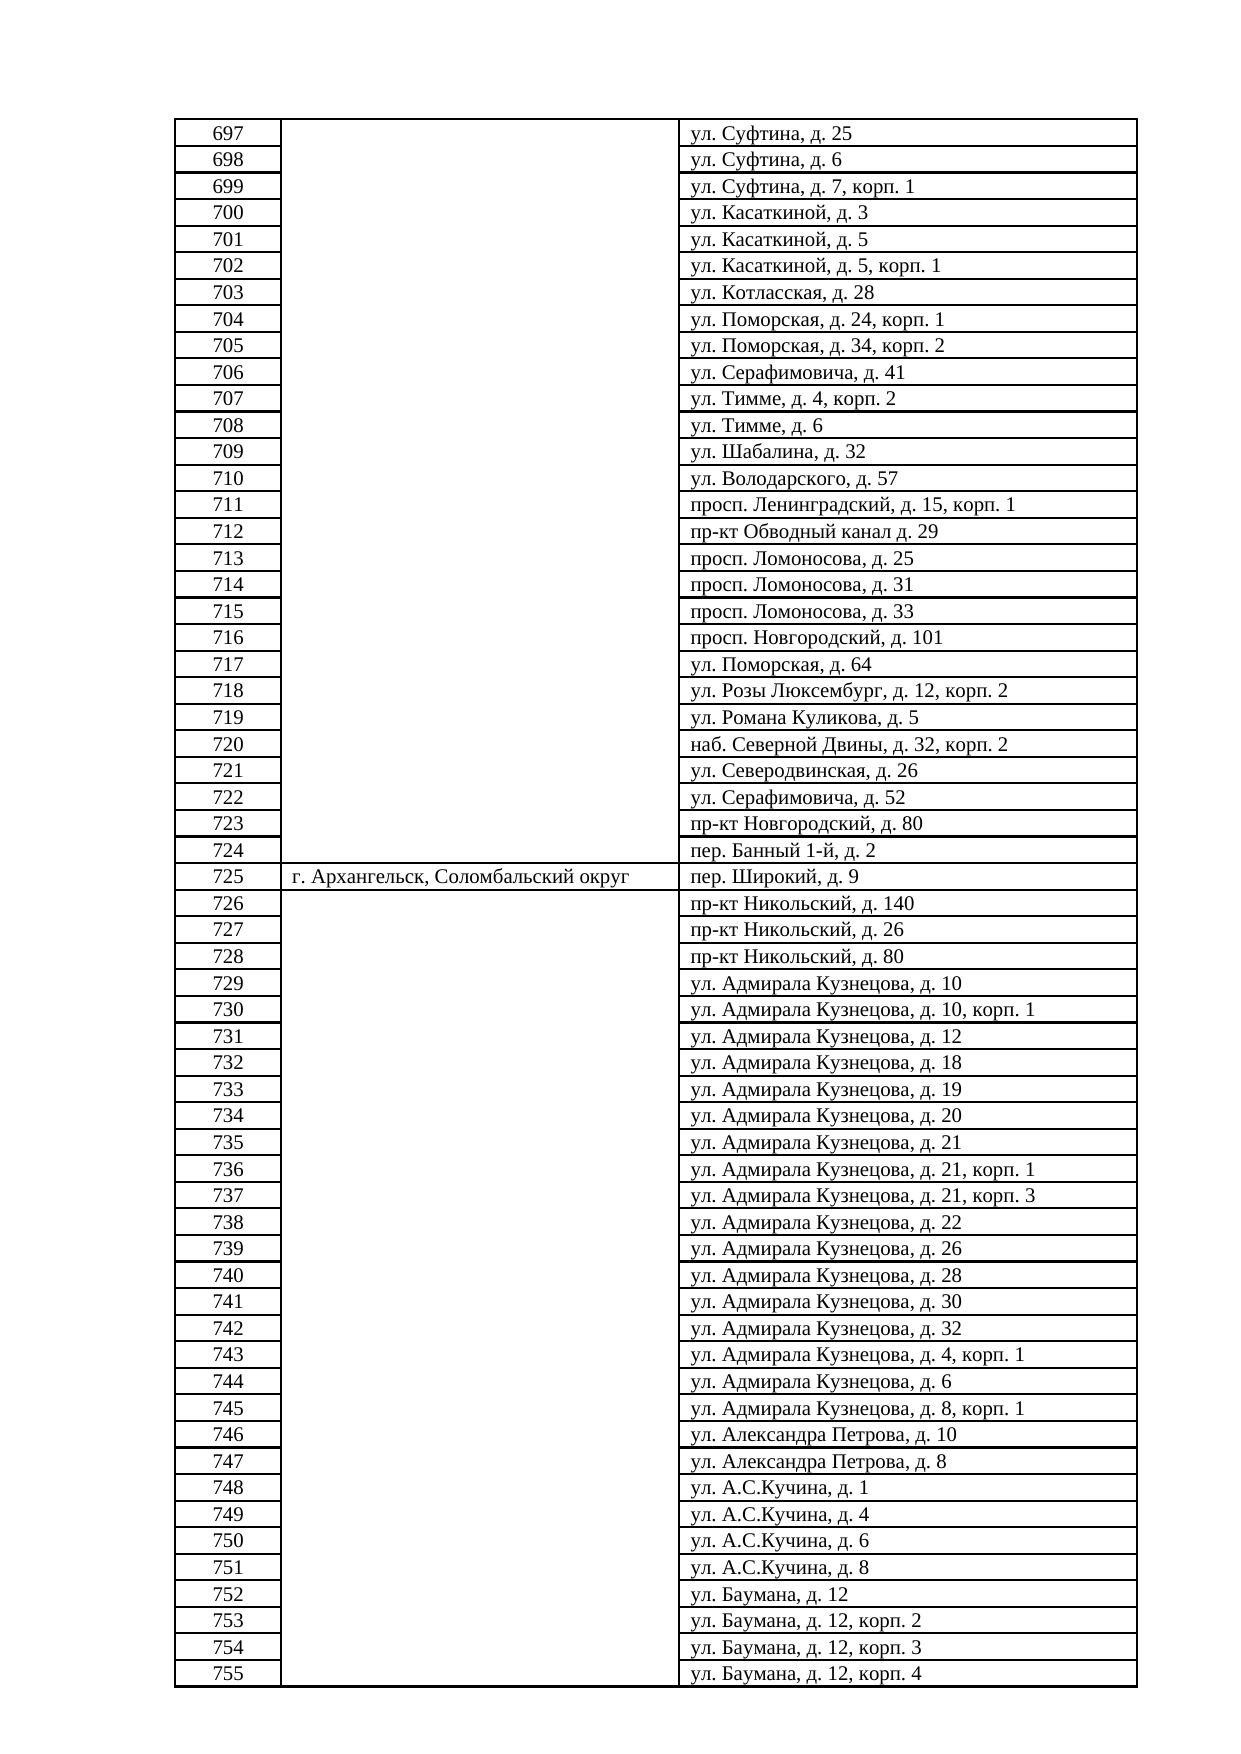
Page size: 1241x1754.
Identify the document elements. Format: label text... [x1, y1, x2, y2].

table_cell ул. Баумана, д. 12, корп. 2 [680, 1608, 1136, 1632]
table_cell 733 [176, 1077, 280, 1101]
table_cell 728 [176, 944, 280, 968]
table_cell ул. Адмирала Кузнецова, д. 21 [680, 1130, 1136, 1154]
table_cell 720 [176, 731, 280, 756]
table_cell ул. А.С.Кучина, д. 6 [680, 1528, 1136, 1553]
table_cell 729 [176, 970, 280, 995]
table_cell ул. Адмирала Кузнецова, д. 6 [680, 1369, 1136, 1393]
table_cell 755 [176, 1661, 280, 1685]
table_cell ул. Поморская, д. 34, корп. 2 [680, 333, 1136, 357]
table_cell пр-кт Обводный канал д. 29 [680, 519, 1136, 543]
table_cell 716 [176, 625, 280, 649]
table_cell ул. Адмирала Кузнецова, д. 32 [680, 1316, 1136, 1340]
table_cell 712 [176, 519, 280, 543]
table_cell 722 [176, 784, 280, 809]
table_cell 748 [176, 1475, 280, 1499]
table_cell 709 [176, 439, 280, 463]
table_cell ул. Шабалина, д. 32 [680, 439, 1136, 463]
table_cell ул. Поморская, д. 64 [680, 652, 1136, 676]
table_cell 710 [176, 466, 280, 490]
table_cell 717 [176, 652, 280, 676]
table_cell 738 [176, 1209, 280, 1234]
table_cell 745 [176, 1395, 280, 1420]
table_cell 737 [176, 1183, 280, 1207]
table_cell 734 [176, 1103, 280, 1128]
table_cell 726 [176, 891, 280, 915]
table_cell 740 [176, 1263, 280, 1287]
table_cell пер. Широкий, д. 9 [680, 864, 1136, 888]
table_cell 741 [176, 1289, 280, 1313]
table_cell ул. Адмирала Кузнецова, д. 19 [680, 1077, 1136, 1101]
table_cell ул. А.С.Кучина, д. 1 [680, 1475, 1136, 1499]
table_cell 732 [176, 1050, 280, 1074]
table_cell г. Архангельск, Соломбальский округ [282, 864, 678, 888]
table_cell ул. Касаткиной, д. 5, корп. 1 [680, 253, 1136, 278]
table_cell пр-кт Никольский, д. 80 [680, 944, 1136, 968]
table_cell ул. Баумана, д. 12, корп. 3 [680, 1634, 1136, 1659]
table_cell ул. Серафимовича, д. 52 [680, 784, 1136, 809]
table_cell ул. Баумана, д. 12 [680, 1581, 1136, 1606]
table_cell 746 [176, 1422, 280, 1446]
table_cell 752 [176, 1581, 280, 1606]
table_cell 707 [176, 386, 280, 410]
table_cell 700 [176, 200, 280, 224]
table_cell 731 [176, 1024, 280, 1048]
table_cell 708 [176, 413, 280, 437]
table_cell пр-кт Новгородский, д. 80 [680, 811, 1136, 835]
table_cell 699 [176, 174, 280, 198]
table_cell наб. Северной Двины, д. 32, корп. 2 [680, 731, 1136, 756]
table_cell 736 [176, 1156, 280, 1181]
table_cell просп. Новгородский, д. 101 [680, 625, 1136, 649]
table_cell 705 [176, 333, 280, 357]
table_cell ул. Александра Петрова, д. 8 [680, 1449, 1136, 1473]
table_cell ул. Адмирала Кузнецова, д. 10 [680, 970, 1136, 995]
table_cell ул. Адмирала Кузнецова, д. 26 [680, 1236, 1136, 1260]
table_cell 754 [176, 1634, 280, 1659]
table_cell просп. Ленинградский, д. 15, корп. 1 [680, 492, 1136, 517]
table_cell просп. Ломоносова, д. 33 [680, 599, 1136, 623]
table_cell ул. Романа Куликова, д. 5 [680, 705, 1136, 729]
table_cell 750 [176, 1528, 280, 1553]
table_cell просп. Ломоносова, д. 25 [680, 545, 1136, 570]
table_cell ул. Адмирала Кузнецова, д. 10, корп. 1 [680, 997, 1136, 1021]
table_cell ул. Адмирала Кузнецова, д. 21, корп. 3 [680, 1183, 1136, 1207]
table_cell 724 [176, 838, 280, 862]
table_cell ул. А.С.Кучина, д. 4 [680, 1502, 1136, 1526]
table_cell 751 [176, 1555, 280, 1579]
table_cell ул. Адмирала Кузнецова, д. 12 [680, 1024, 1136, 1048]
table_cell 718 [176, 678, 280, 703]
table_cell ул. Суфтина, д. 7, корп. 1 [680, 174, 1136, 198]
table_cell 714 [176, 572, 280, 596]
table_cell 706 [176, 359, 280, 384]
table_cell 749 [176, 1502, 280, 1526]
table_cell ул. Александра Петрова, д. 10 [680, 1422, 1136, 1446]
table_cell 723 [176, 811, 280, 835]
table_cell 702 [176, 253, 280, 278]
table_cell ул. Володарского, д. 57 [680, 466, 1136, 490]
table_cell 697 [176, 120, 280, 145]
table_cell ул. Адмирала Кузнецова, д. 28 [680, 1263, 1136, 1287]
table_cell ул. А.С.Кучина, д. 8 [680, 1555, 1136, 1579]
table_cell 739 [176, 1236, 280, 1260]
table_cell 704 [176, 306, 280, 331]
table_cell ул. Адмирала Кузнецова, д. 8, корп. 1 [680, 1395, 1136, 1420]
table_cell ул. Тимме, д. 6 [680, 413, 1136, 437]
table_cell ул. Адмирала Кузнецова, д. 4, корп. 1 [680, 1342, 1136, 1367]
table_cell ул. Поморская, д. 24, корп. 1 [680, 306, 1136, 331]
table_cell просп. Ломоносова, д. 31 [680, 572, 1136, 596]
table_cell 744 [176, 1369, 280, 1393]
table_cell [282, 891, 678, 1685]
table_cell 747 [176, 1449, 280, 1473]
table_cell пр-кт Никольский, д. 26 [680, 917, 1136, 942]
table_cell ул. Адмирала Кузнецова, д. 21, корп. 1 [680, 1156, 1136, 1181]
table_cell ул. Суфтина, д. 6 [680, 147, 1136, 171]
table_cell 743 [176, 1342, 280, 1367]
table_cell ул. Суфтина, д. 25 [680, 120, 1136, 145]
table_cell 703 [176, 280, 280, 304]
table_cell ул. Баумана, д. 12, корп. 4 [680, 1661, 1136, 1685]
table_cell ул. Розы Люксембург, д. 12, корп. 2 [680, 678, 1136, 703]
table_cell ул. Северодвинская, д. 26 [680, 758, 1136, 782]
table_cell ул. Адмирала Кузнецова, д. 18 [680, 1050, 1136, 1074]
table_cell пр-кт Никольский, д. 140 [680, 891, 1136, 915]
table_cell 698 [176, 147, 280, 171]
table_cell 727 [176, 917, 280, 942]
table_cell 725 [176, 864, 280, 888]
table_cell ул. Адмирала Кузнецова, д. 30 [680, 1289, 1136, 1313]
table_cell 753 [176, 1608, 280, 1632]
table_cell ул. Серафимовича, д. 41 [680, 359, 1136, 384]
table_cell ул. Тимме, д. 4, корп. 2 [680, 386, 1136, 410]
table_cell ул. Котласская, д. 28 [680, 280, 1136, 304]
table_cell 715 [176, 599, 280, 623]
table_cell 713 [176, 545, 280, 570]
table_cell ул. Адмирала Кузнецова, д. 20 [680, 1103, 1136, 1128]
table_cell ул. Касаткиной, д. 5 [680, 227, 1136, 251]
table_cell 730 [176, 997, 280, 1021]
table_cell 742 [176, 1316, 280, 1340]
table_cell 719 [176, 705, 280, 729]
table_cell пер. Банный 1-й, д. 2 [680, 838, 1136, 862]
table_cell 711 [176, 492, 280, 517]
table_cell 721 [176, 758, 280, 782]
table_cell ул. Касаткиной, д. 3 [680, 200, 1136, 224]
table_cell 701 [176, 227, 280, 251]
table_cell ул. Адмирала Кузнецова, д. 22 [680, 1209, 1136, 1234]
table_cell 735 [176, 1130, 280, 1154]
